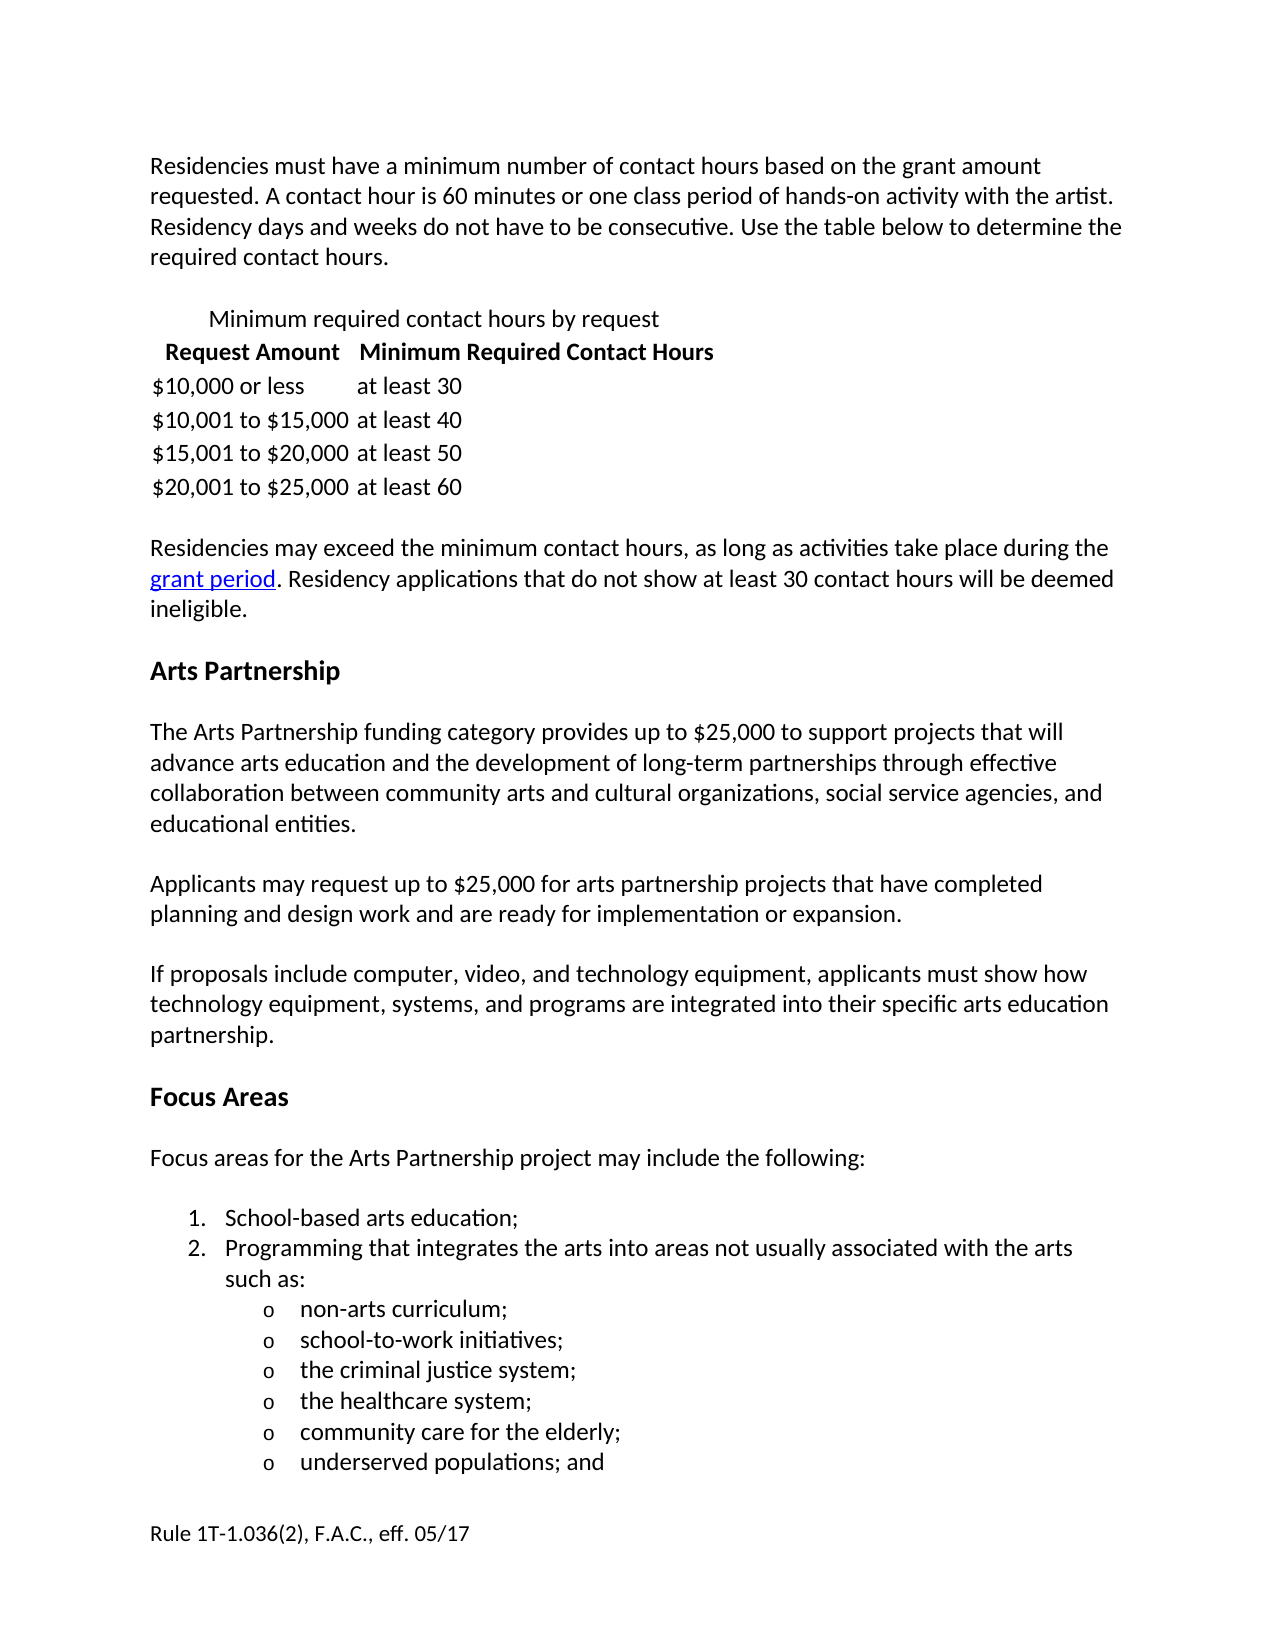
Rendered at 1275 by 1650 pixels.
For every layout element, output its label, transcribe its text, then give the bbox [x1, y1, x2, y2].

table_cell $10,000 or less [150, 369, 355, 402]
text Residencies must have a minimum number of contact hours based on the grant amount requested. A contact hour is 60 minutes or one class period of hands-on activity with the artist. Residency days and weeks do not have to be consecutive. Use the table below to determine the required contact hours. [150, 150, 1125, 272]
table_cell at least 40 [355, 402, 718, 436]
text Applicants may request up to $25,000 for arts partnership projects that have completed planning and design work and are ready for implementation or expansion. [150, 868, 1125, 929]
text The Arts Partnership funding category provides up to $25,000 to support projects that will advance arts education and the development of long-term partnerships through effective collaboration between community arts and cultural organizations, social service agencies, and educational entities. [150, 717, 1125, 839]
list community care for the elderly; [262, 1416, 1125, 1446]
text Focus areas for the Arts Partnership project may include the following: [150, 1142, 1125, 1173]
table_cell $10,001 to $15,000 [150, 402, 355, 436]
text Residencies may exceed the minimum contact hours, as long as activities take place during the grant period. Residency applications that do not show at least 30 contact hours will be deemed ineligible. [150, 532, 1125, 624]
text Arts Partnership [150, 653, 1125, 687]
list underserved populations; and [262, 1446, 1125, 1477]
list school-to-work initiatives; [262, 1324, 1125, 1354]
list non-arts curriculum; [262, 1293, 1125, 1324]
list Programming that integrates the arts into areas not usually associated with the arts such as: [187, 1232, 1125, 1293]
text If proposals include computer, video, and technology equipment, applicants must show how technology equipment, systems, and programs are integrated into their specific arts education partnership. [150, 958, 1125, 1049]
table_cell Minimum Required Contact Hours [355, 335, 718, 368]
list the criminal justice system; [262, 1354, 1125, 1385]
table_cell at least 30 [355, 369, 718, 402]
table_cell at least 50 [355, 436, 718, 469]
table_header Minimum required contact hours by request [150, 301, 718, 335]
text Focus Areas [150, 1079, 1125, 1113]
table_cell Request Amount [150, 335, 355, 368]
table_cell $20,001 to $25,000 [150, 470, 355, 503]
list the healthcare system; [262, 1385, 1125, 1416]
list School-based arts education; [187, 1202, 1125, 1232]
table_cell $15,001 to $20,000 [150, 436, 355, 469]
table_cell at least 60 [355, 470, 718, 503]
